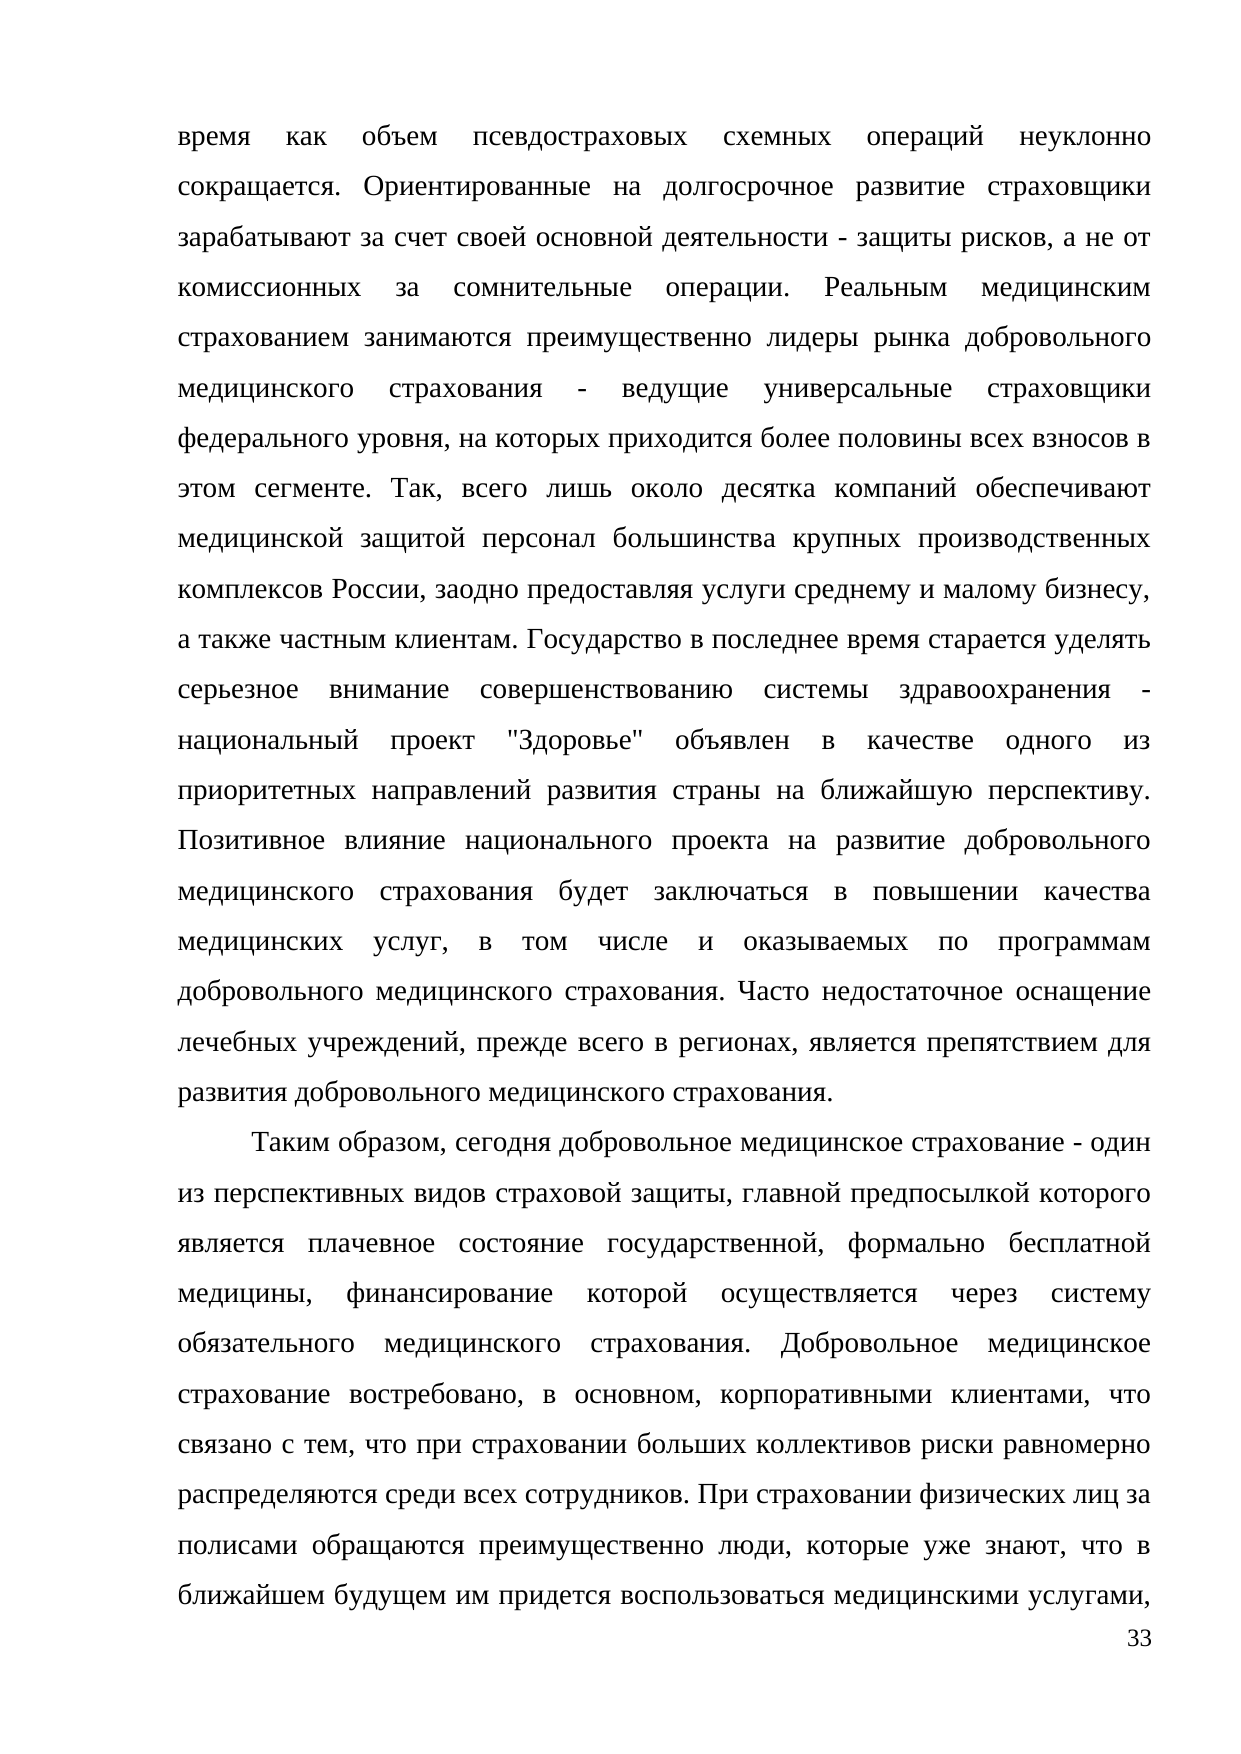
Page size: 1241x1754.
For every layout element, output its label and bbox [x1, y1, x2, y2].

text [177, 1124, 1152, 1611]
text [177, 118, 1152, 1108]
